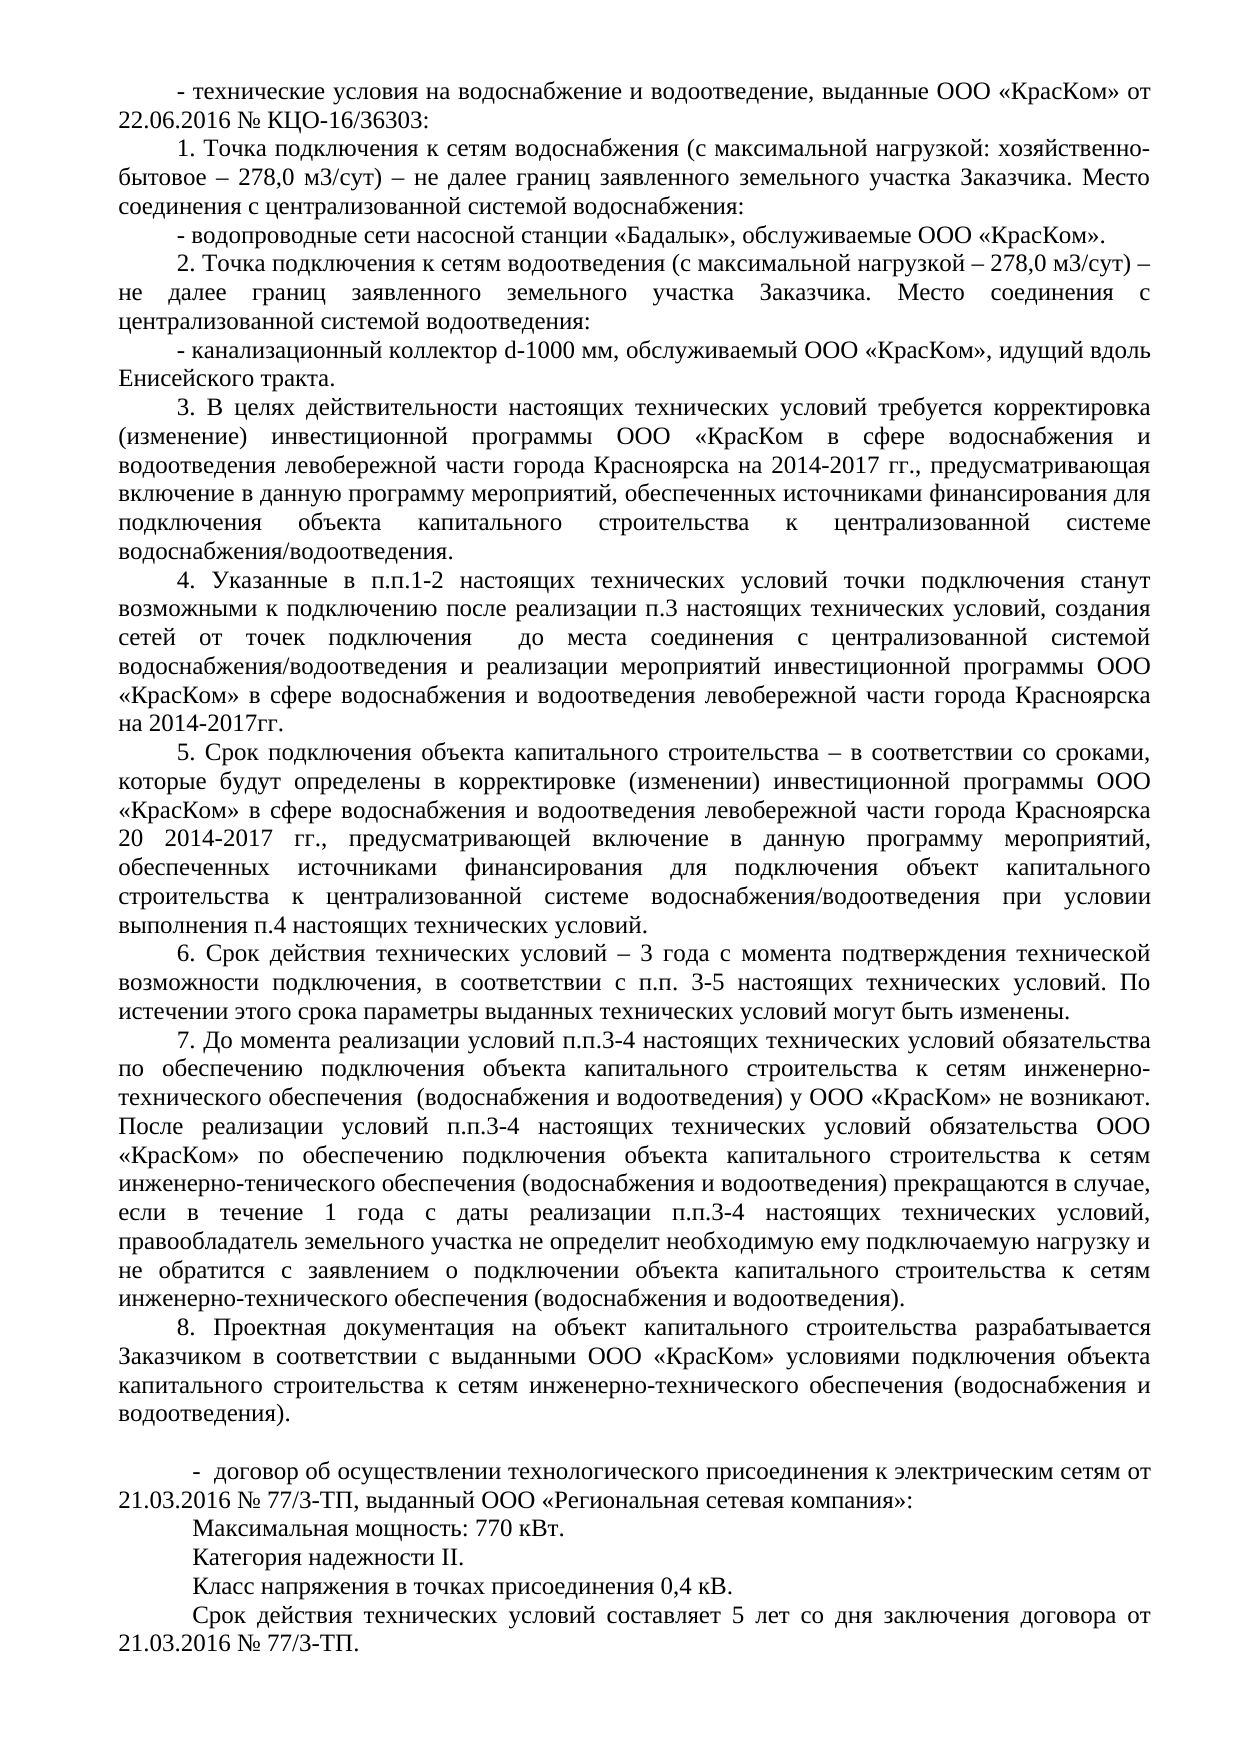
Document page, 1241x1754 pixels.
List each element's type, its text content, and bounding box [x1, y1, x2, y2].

text 4. Указанные в п.п.1-2 настоящих технических условий точки подключения станут возможными к подключению после реализации п.3 настоящих технических условий, создания сетей от точек подключения до места соединения с централизованной системой водоснабжения/водоотведения и реализации мероприятий инвестиционной программы ООО «КрасКом» в сфере водоснабжения и водоотведения левобережной части города Красноярска на 2014-2017гг. [118, 565, 1152, 737]
text - водопроводные сети насосной станции «Бадалык», обслуживаемые ООО «КрасКом». [118, 220, 1152, 248]
text 7. До момента реализации условий п.п.3-4 настоящих технических условий обязательства по обеспечению подключения объекта капитального строительства к сетям инженерно-технического обеспечения (водоснабжения и водоотведения) у ООО «КрасКом» не возникают. После реализации условий п.п.3-4 настоящих технических условий обязательства ООО «КрасКом» по обеспечению подключения объекта капитального строительства к сетям инженерно-тенического обеспечения (водоснабжения и водоотведения) прекращаются в случае, если в течение 1 года с даты реализации п.п.3-4 настоящих технических условий, правообладатель земельного участка не определит необходимую ему подключаемую нагрузку и не обратится с заявлением о подключении объекта капитального строительства к сетям инженерно-технического обеспечения (водоснабжения и водоотведения). [118, 1025, 1152, 1312]
text Класс напряжения в точках присоединения 0,4 кВ. [118, 1571, 1152, 1600]
text 3. В целях действительности настоящих технических условий требуется корректировка (изменение) инвестиционной программы ООО «КрасКом в сфере водоснабжения и водоотведения левобережной части города Красноярска на 2014-2017 гг., предусматривающая включение в данную программу мероприятий, обеспеченных источниками финансирования для подключения объекта капитального строительства к централизованной системе водоснабжения/водоотведения. [118, 392, 1152, 565]
text - канализационный коллектор d-1000 мм, обслуживаемый ООО «КрасКом», идущий вдоль Енисейского тракта. [118, 335, 1152, 392]
text 5. Срок подключения объекта капитального строительства – в соответствии со сроками, которые будут определены в корректировке (изменении) инвестиционной программы ООО «КрасКом» в сфере водоснабжения и водоотведения левобережной части города Красноярска 20 2014-2017 гг., предусматривающей включение в данную программу мероприятий, обеспеченных источниками финансирования для подключения объект капитального строительства к централизованной системе водоснабжения/водоотведения при условии выполнения п.4 настоящих технических условий. [118, 737, 1152, 938]
text - договор об осуществлении технологического присоединения к электрическим сетям от 21.03.2016 № 77/3-ТП, выданный ООО «Региональная сетевая компания»: [118, 1456, 1152, 1513]
text 6. Срок действия технических условий – 3 года с момента подтверждения технической возможности подключения, в соответствии с п.п. 3-5 настоящих технических условий. По истечении этого срока параметры выданных технических условий могут быть изменены. [118, 938, 1152, 1025]
text Категория надежности II. [118, 1542, 1152, 1571]
text 8. Проектная документация на объект капитального строительства разрабатывается Заказчиком в соответствии с выданными ООО «КрасКом» условиями подключения объекта капитального строительства к сетям инженерно-технического обеспечения (водоснабжения и водоотведения). [118, 1312, 1152, 1427]
text Максимальная мощность: 770 кВт. [118, 1513, 1152, 1542]
text 1. Точка подключения к сетям водоснабжения (с максимальной нагрузкой: хозяйственно-бытовое – 278,0 м3/сут) – не далее границ заявленного земельного участка Заказчика. Место соединения с централизованной системой водоснабжения: [118, 133, 1152, 220]
text - технические условия на водоснабжение и водоотведение, выданные ООО «КрасКом» от 22.06.2016 № КЦО-16/36303: [118, 76, 1152, 133]
text 2. Точка подключения к сетям водоотведения (с максимальной нагрузкой – 278,0 м3/сут) – не далее границ заявленного земельного участка Заказчика. Место соединения с централизованной системой водоотведения: [118, 248, 1152, 335]
text Срок действия технических условий составляет 5 лет со дня заключения договора от 21.03.2016 № 77/3-ТП. [118, 1600, 1152, 1657]
